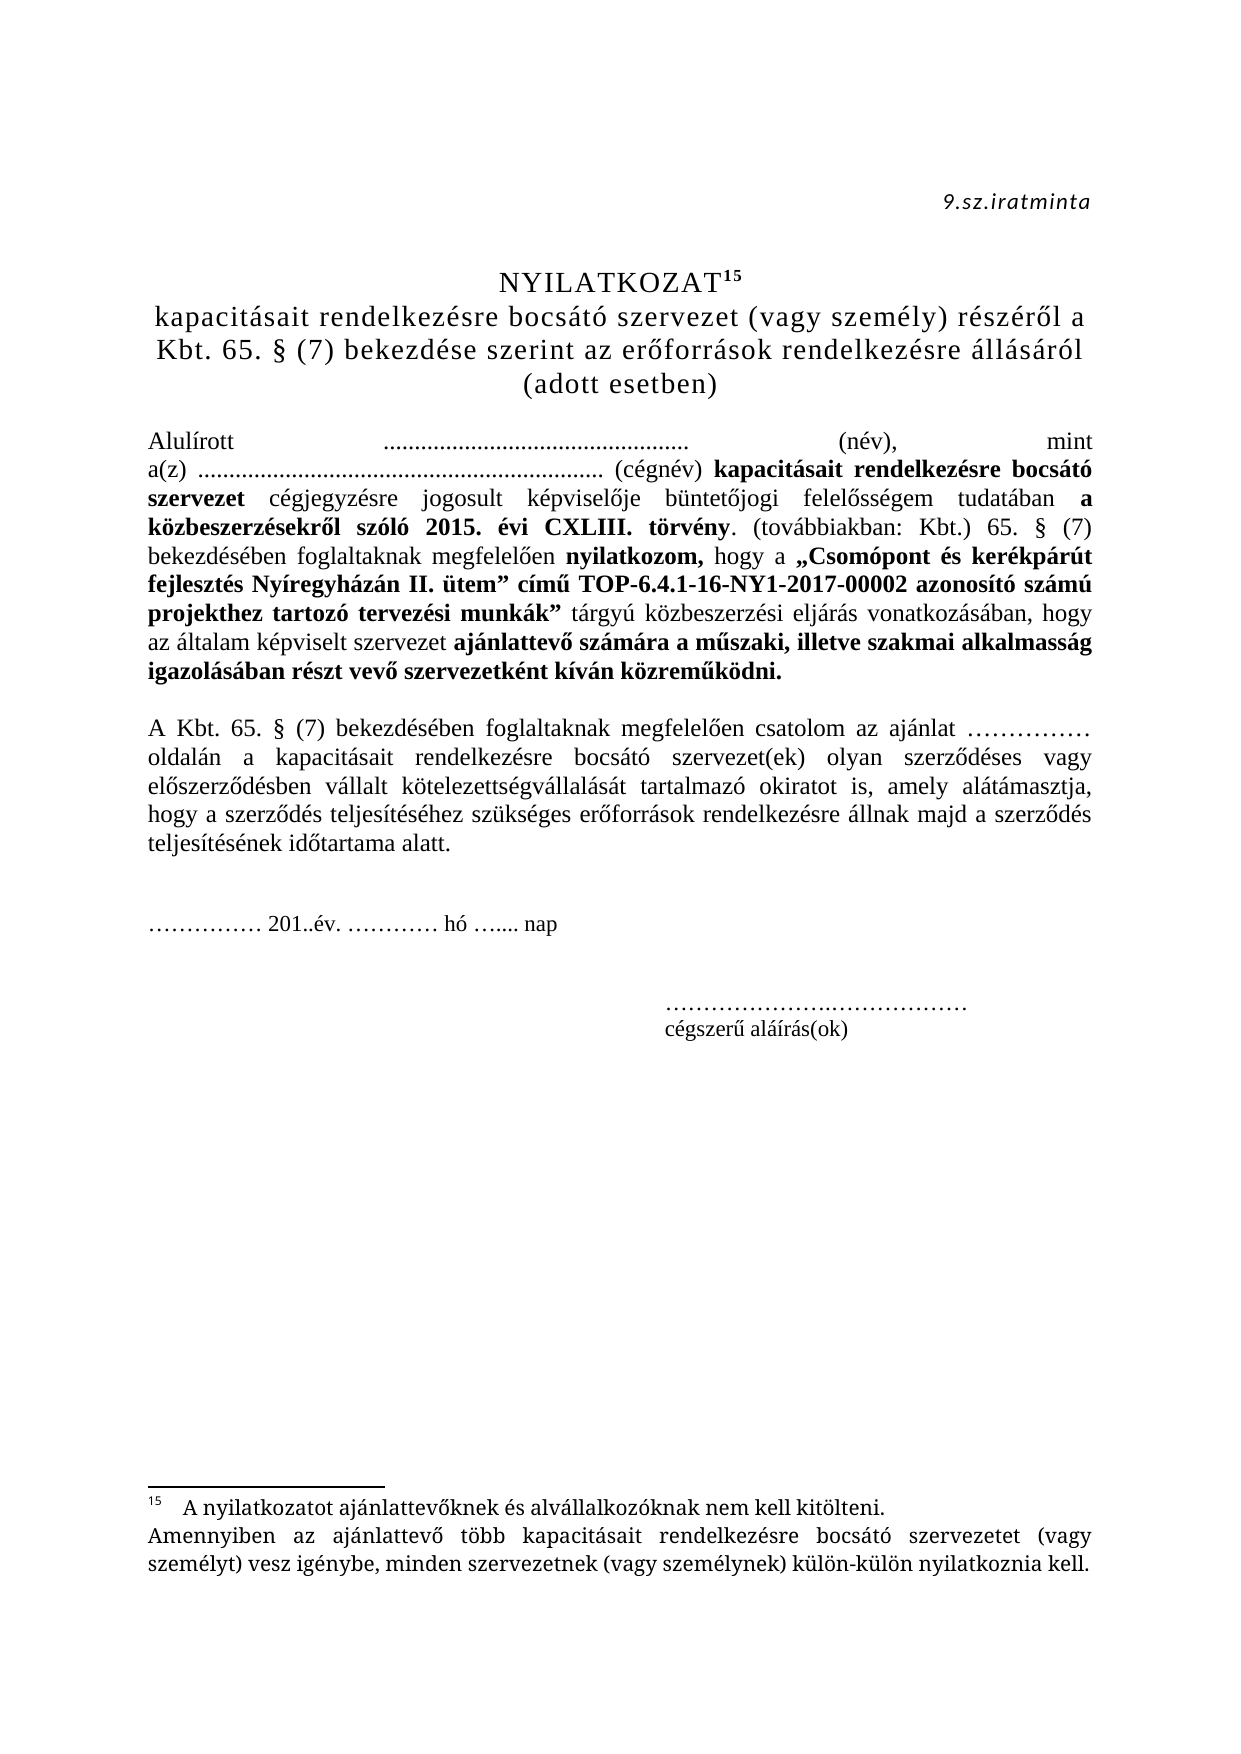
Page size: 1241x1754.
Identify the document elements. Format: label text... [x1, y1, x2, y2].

text Alulírott ................................................. (név), mint a(z) ................................................................. (cégnév) kapacitásait rendelkezésre bocsátó szervezet cégjegyzésre jogosult képviselője büntetőjogi felelősségem tudatában a közbeszerzésekről szóló 2015. évi CXLIII. törvény. (továbbiakban: Kbt.) 65. § (7) bekezdésében foglaltaknak megfelelően nyilatkozom, hogy a „Csomópont és kerékpárút fejlesztés Nyíregyházán II. ütem” című TOP-6.4.1-16-NY1-2017-00002 azonosító számú projekthez tartozó tervezési munkák” tárgyú közbeszerzési eljárás vonatkozásában, hogy az általam képviselt szervezet ajánlattevő számára a műszaki, illetve szakmai alkalmasság igazolásában részt vevő szervezetként kíván közreműködni. [148, 426, 1093, 684]
subtitle kapacitásait rendelkezésre bocsátó szervezet (vagy személy) részéről a Kbt. 65. § (7) bekezdése szerint az erőforrások rendelkezésre állásáról [148, 299, 1093, 366]
title …………… 201..év. ………… hó ….... nap [148, 910, 1093, 936]
title cégszerű aláírás(ok) [664, 1015, 1093, 1042]
subtitle 9.sz.iratminta [148, 187, 1093, 215]
title ………………….……………… [664, 989, 1093, 1015]
text A Kbt. 65. § (7) bekezdésében foglaltaknak megfelelően csatolom az ajánlat …………… oldalán a kapacitásait rendelkezésre bocsátó szervezet(ek) olyan szerződéses vagy előszerződésben vállalt kötelezettségvállalását tartalmazó okiratot is, amely alátámasztja, hogy a szerződés teljesítéséhez szükséges erőforrások rendelkezésre állnak majd a szerződés teljesítésének időtartama alatt. [148, 713, 1093, 857]
subtitle NYILATKOZAT [148, 265, 1093, 299]
subtitle (adott esetben) [148, 366, 1093, 399]
